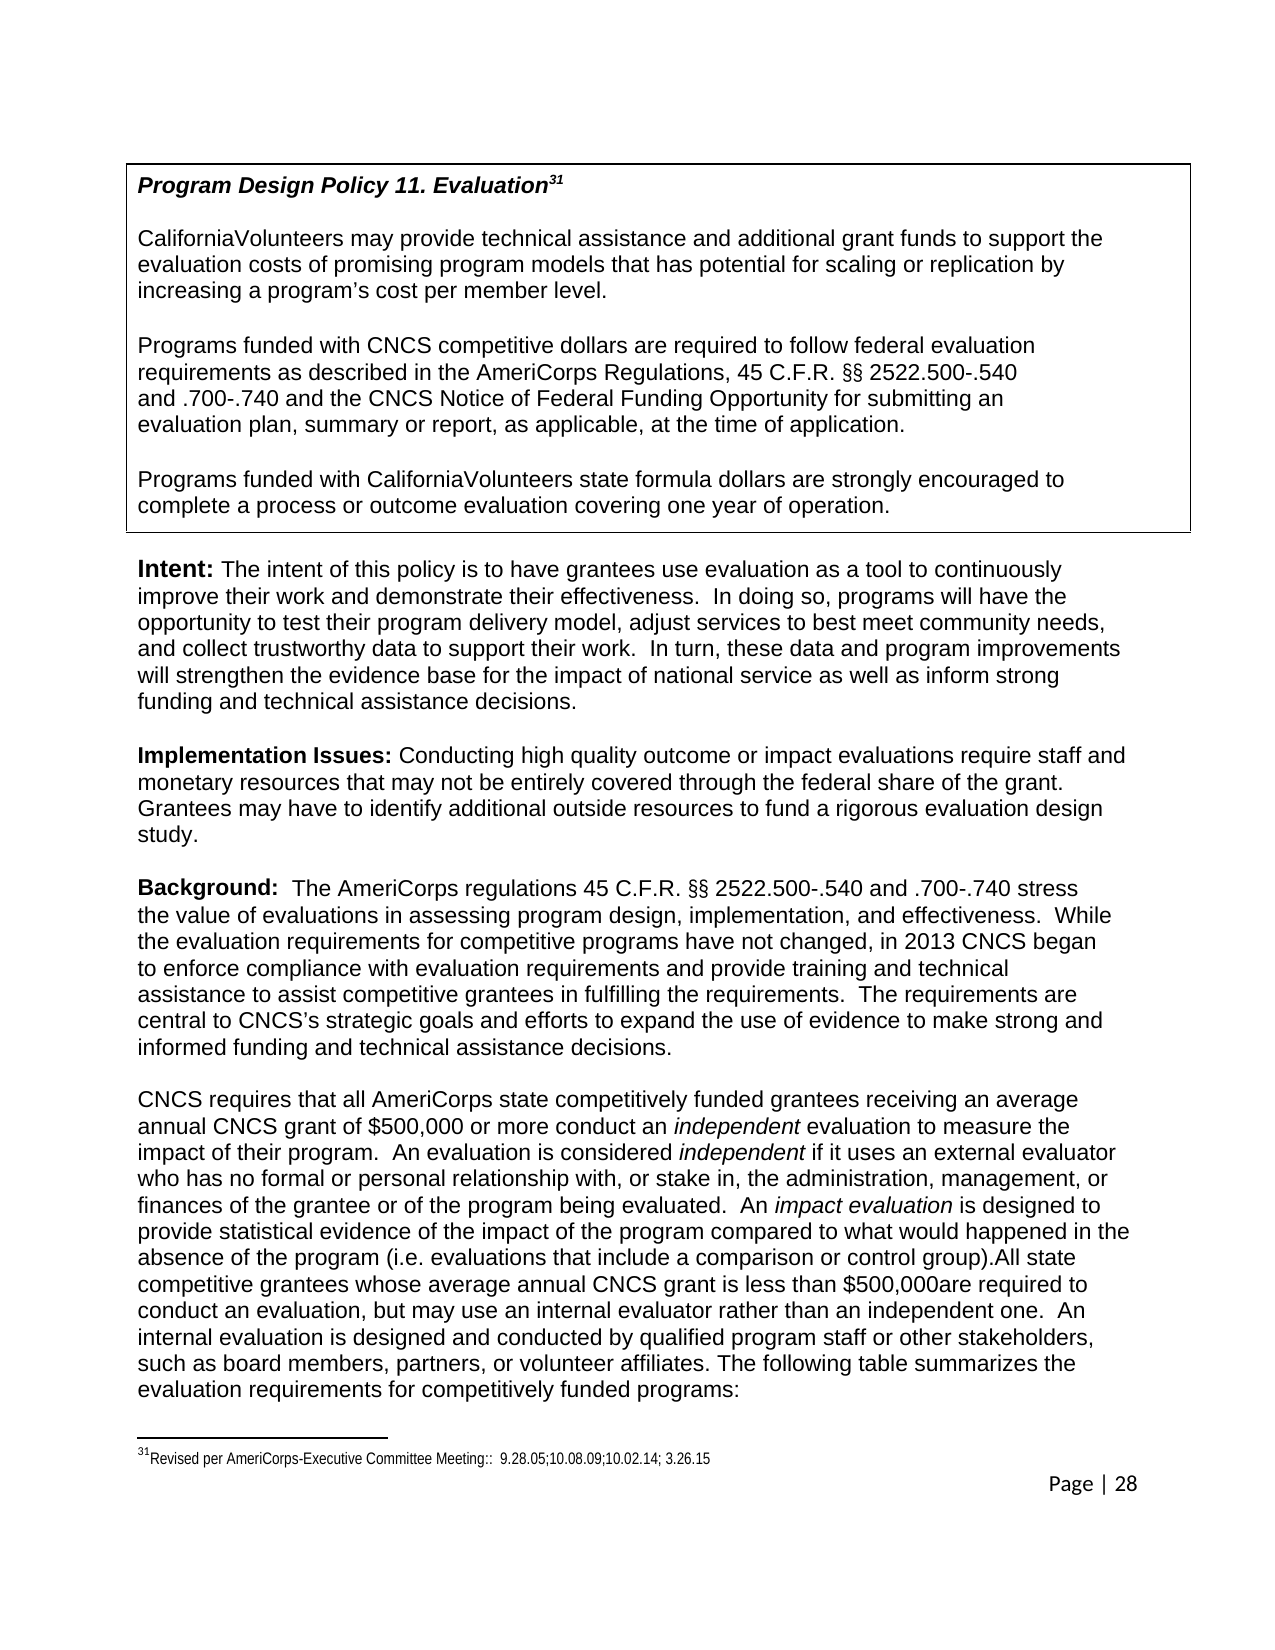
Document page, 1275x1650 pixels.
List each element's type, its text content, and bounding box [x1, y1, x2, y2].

text CaliforniaVolunteers may provide technical assistance and additional grant funds to support the evaluation costs of promising program models that has potential for scaling or replication by increasing a program’s cost per member level. [137, 224, 1112, 304]
text Program Design Policy 11. Evaluation [137, 172, 1139, 198]
text Programs funded with CNCS competitive dollars are required to follow federal evaluation requirements as described in the AmeriCorps Regulations, 45 C.F.R. §§ 2522.500-.540 and .700-.740 and the CNCS Notice of Federal Funding Opportunity for submitting an evaluation plan, summary or report, as applicable, at the time of application. [137, 332, 1112, 438]
text Programs funded with CaliforniaVolunteers state formula dollars are strongly encouraged to complete a process or outcome evaluation covering one year of operation. [137, 466, 1112, 518]
text Implementation Issues: Conducting high quality outcome or impact evaluations require staff and monetary resources that may not be entirely covered through the federal share of the grant. Grantees may have to identify additional outside resources to fund a rigorous evaluation design study. [137, 742, 1139, 848]
text Intent: The intent of this policy is to have grantees use evaluation as a tool to continuously improve their work and demonstrate their effectiveness. In doing so, programs will have the opportunity to test their program delivery model, adjust services to best meet community needs, and collect trustworthy data to support their work. In turn, these data and program improvements will strengthen the evidence base for the impact of national service as well as inform strong funding and technical assistance decisions. [137, 554, 1137, 714]
text CNCS requires that all AmeriCorps state competitively funded grantees receiving an average annual CNCS grant of $500,000 or more conduct an independent evaluation to measure the impact of their program. An evaluation is considered independent if it uses an external evaluator who has no formal or personal relationship with, or stake in, the administration, management, or finances of the grantee or of the program being evaluated. An impact evaluation is designed to provide statistical evidence of the impact of the program compared to what would happened in the absence of the program (i.e. evaluations that include a comparison or control group).All state competitive grantees whose average annual CNCS grant is less than $500,000are required to conduct an evaluation, but may use an internal evaluator rather than an independent one. An internal evaluation is designed and conducted by qualified program staff or other stakeholders, such as board members, partners, or volunteer affiliates. The following table summarizes the evaluation requirements for competitively funded programs: [137, 1086, 1130, 1402]
text Background: The AmeriCorps regulations 45 C.F.R. §§ 2522.500-.540 and .700-.740 stress the value of evaluations in assessing program design, implementation, and effectiveness. While the evaluation requirements for competitive programs have not changed, in 2013 CNCS began to enforce compliance with evaluation requirements and provide training and technical assistance to assist competitive grantees in fulfilling the requirements. The requirements are central to CNCS’s strategic goals and efforts to expand the use of evidence to make strong and informed funding and technical assistance decisions. [137, 874, 1112, 1060]
